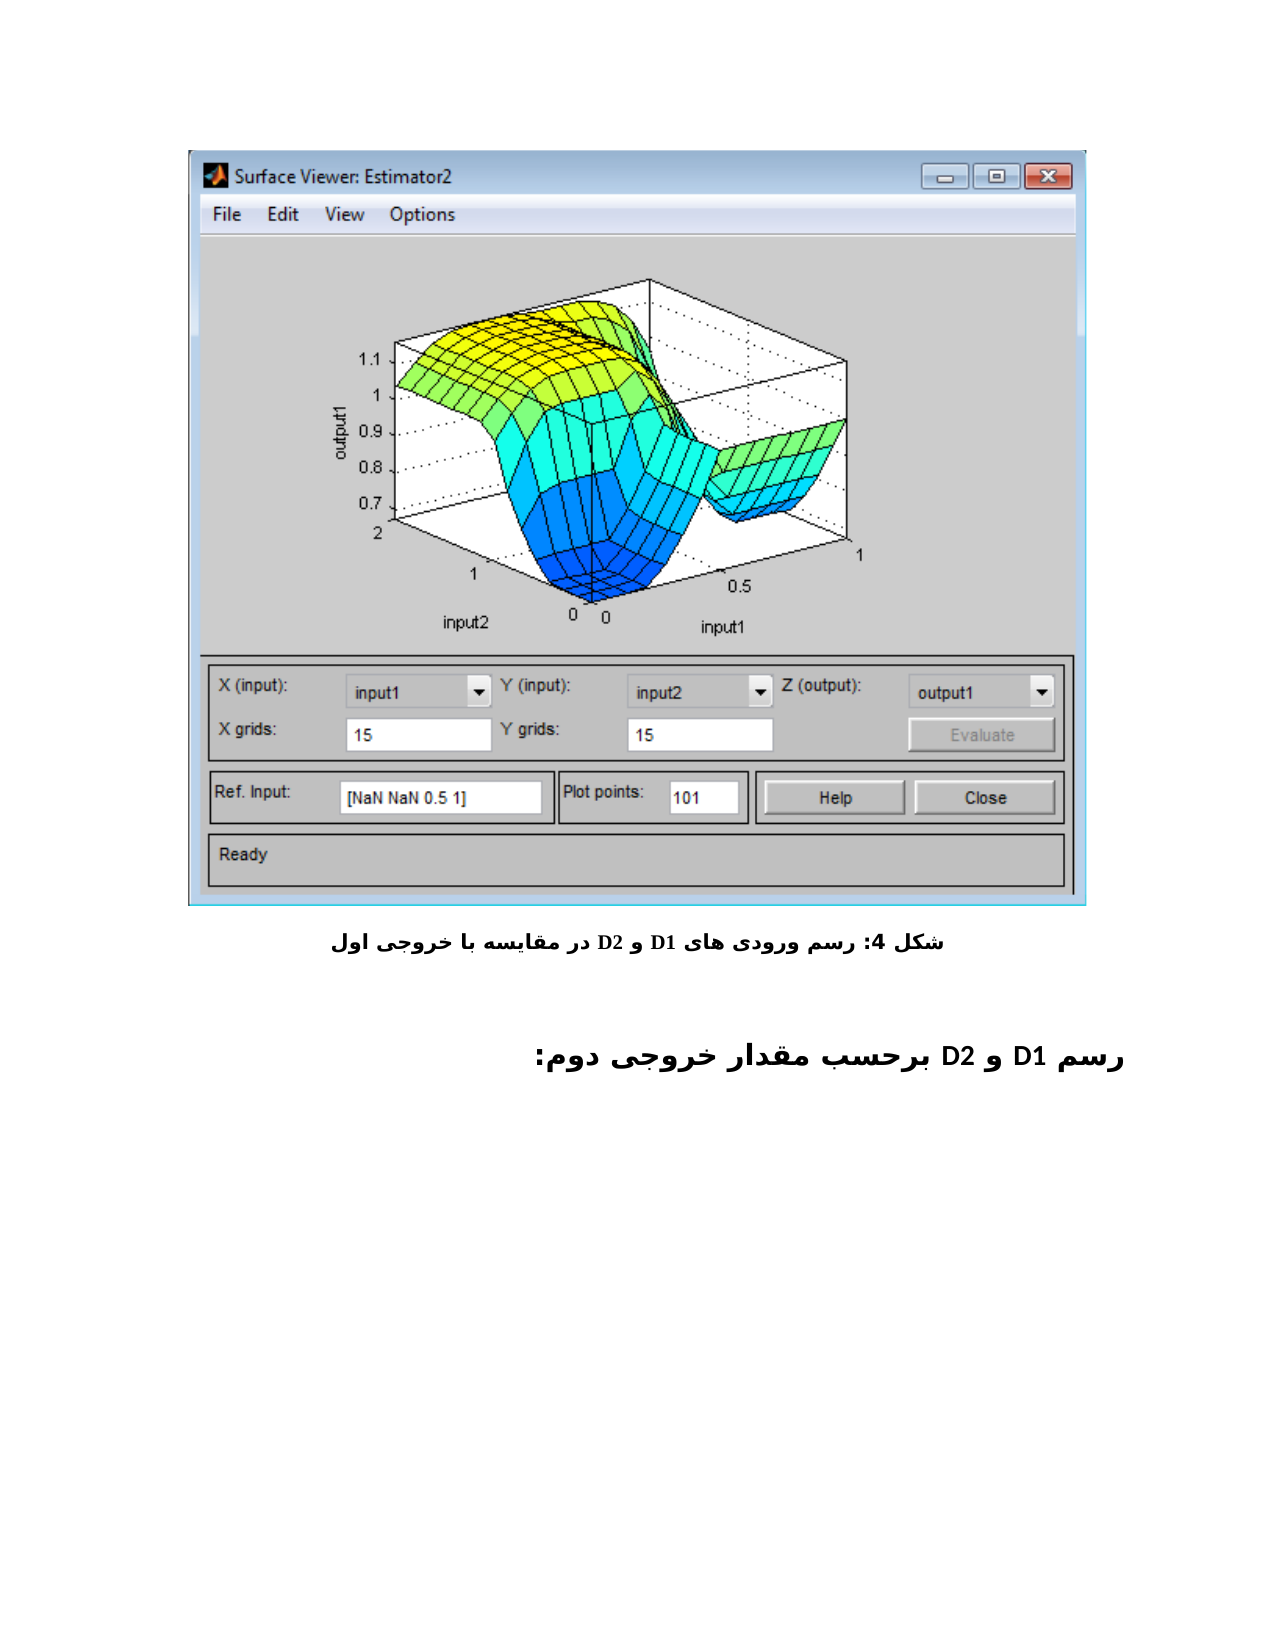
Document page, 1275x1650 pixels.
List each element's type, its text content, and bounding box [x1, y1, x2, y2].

text رسم D1 و D2 برحسب مقدار خروجی دوم: [150, 1037, 1125, 1073]
picture [188, 150, 1087, 906]
text شکل 4: رسم ورودی های D1 و D2 در مقایسه با خروجی اول [150, 930, 1125, 954]
